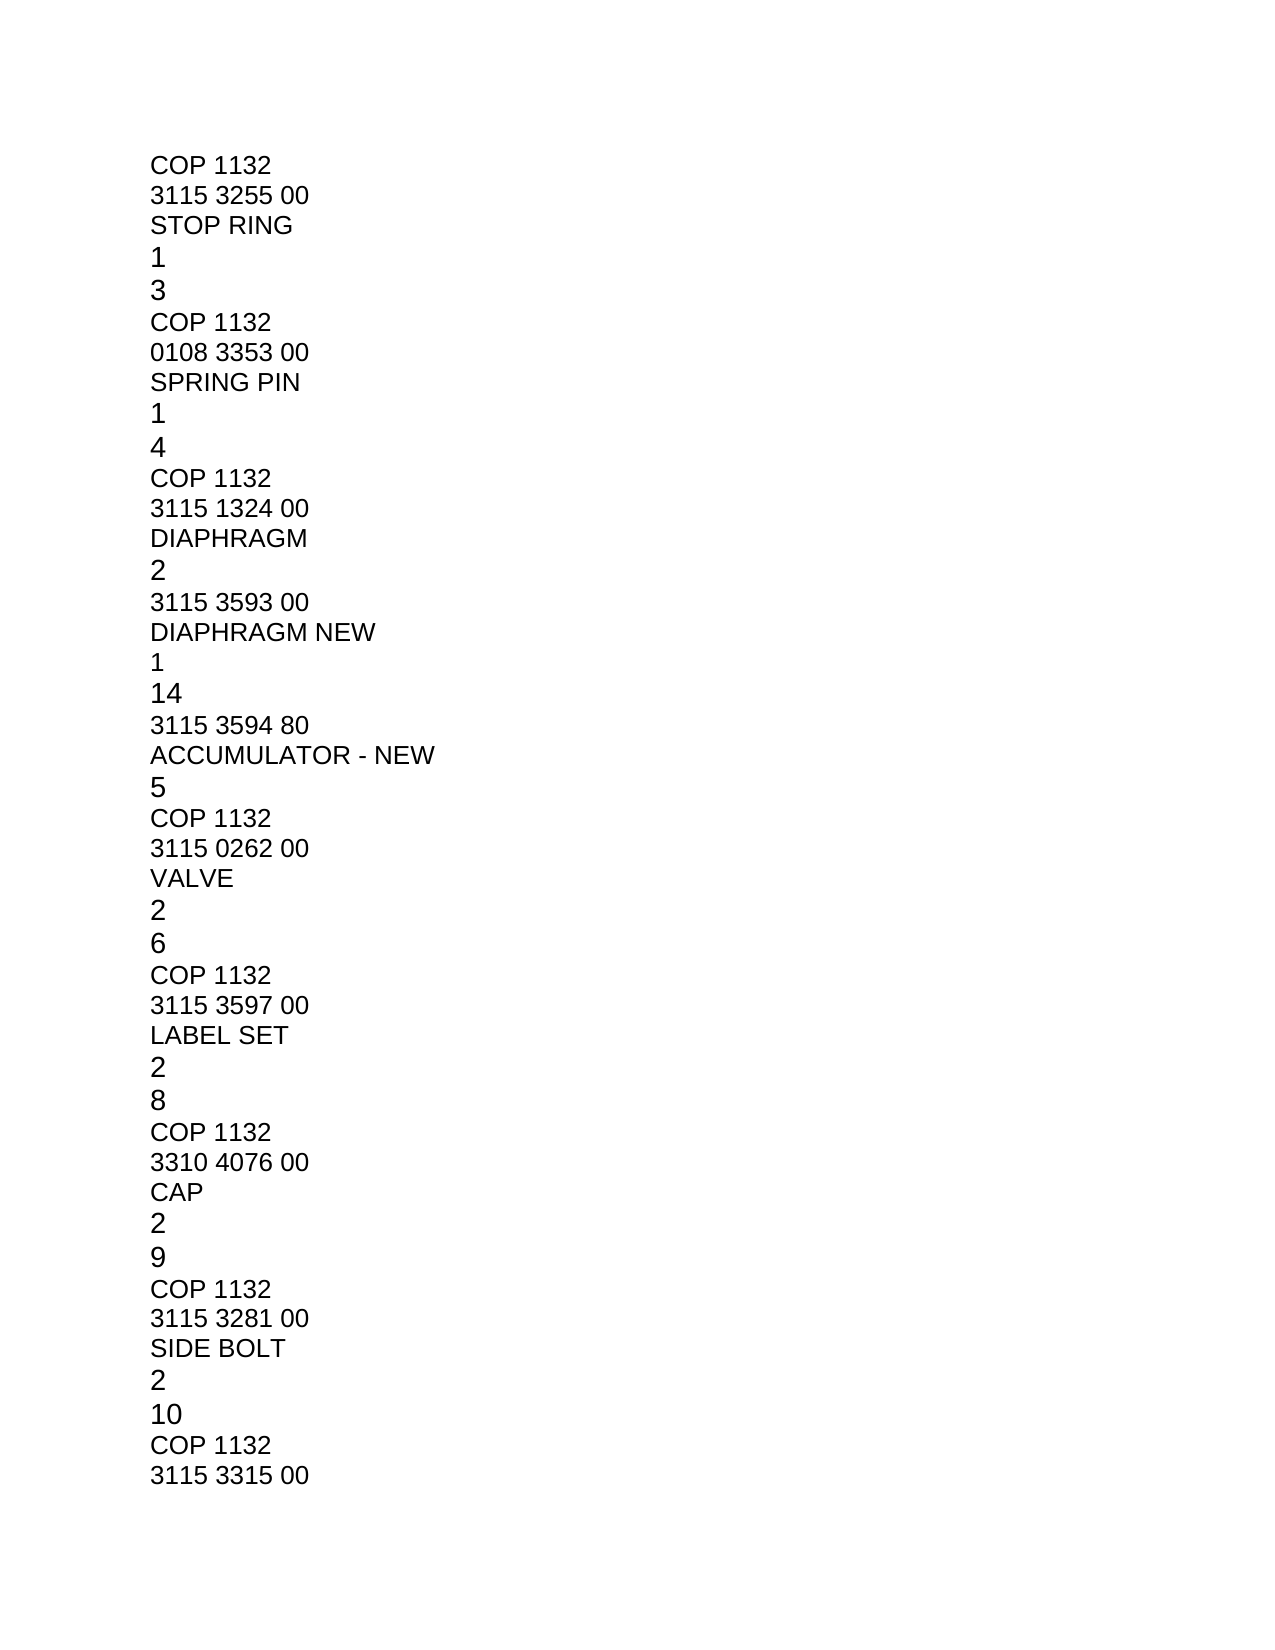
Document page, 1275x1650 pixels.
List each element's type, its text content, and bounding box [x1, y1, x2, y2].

text 2 [150, 1363, 1125, 1397]
text DIAPHRAGM [150, 523, 1125, 553]
text 2 [150, 1207, 1125, 1240]
text 3115 3593 00 [150, 587, 1125, 617]
text 8 [150, 1083, 1125, 1117]
text COP 1132 [150, 960, 1125, 990]
text 2 [150, 893, 1125, 927]
text COP 1132 [150, 803, 1125, 833]
text 3115 3315 00 [150, 1460, 1125, 1490]
text 4 [150, 430, 1125, 463]
text 5 [150, 770, 1125, 803]
text 3115 1324 00 [150, 493, 1125, 523]
text 2 [150, 553, 1125, 587]
text 3115 3281 00 [150, 1303, 1125, 1333]
text DIAPHRAGM NEW [150, 617, 1125, 647]
text 3115 0262 00 [150, 833, 1125, 863]
text 3115 3255 00 [150, 180, 1125, 210]
text STOP RING [150, 210, 1125, 240]
text 1 [150, 396, 1125, 430]
text SIDE BOLT [150, 1333, 1125, 1363]
text 0108 3353 00 [150, 337, 1125, 367]
text 3 [150, 273, 1125, 307]
text 1 [150, 647, 1125, 676]
text COP 1132 [150, 1117, 1125, 1147]
text 3115 3594 80 [150, 710, 1125, 740]
text CAP [150, 1177, 1125, 1207]
text SPRING PIN [150, 367, 1125, 396]
text 3310 4076 00 [150, 1147, 1125, 1177]
text COP 1132 [150, 150, 1125, 180]
text COP 1132 [150, 1274, 1125, 1303]
text 1 [150, 240, 1125, 273]
text 10 [150, 1397, 1125, 1430]
text VALVE [150, 863, 1125, 893]
text 3115 3597 00 [150, 990, 1125, 1020]
text 9 [150, 1240, 1125, 1274]
text ACCUMULATOR - NEW [150, 740, 1125, 770]
text COP 1132 [150, 463, 1125, 493]
text LABEL SET [150, 1020, 1125, 1050]
text 6 [150, 927, 1125, 960]
text 2 [150, 1050, 1125, 1083]
text 14 [150, 676, 1125, 710]
text COP 1132 [150, 1430, 1125, 1460]
text COP 1132 [150, 307, 1125, 337]
